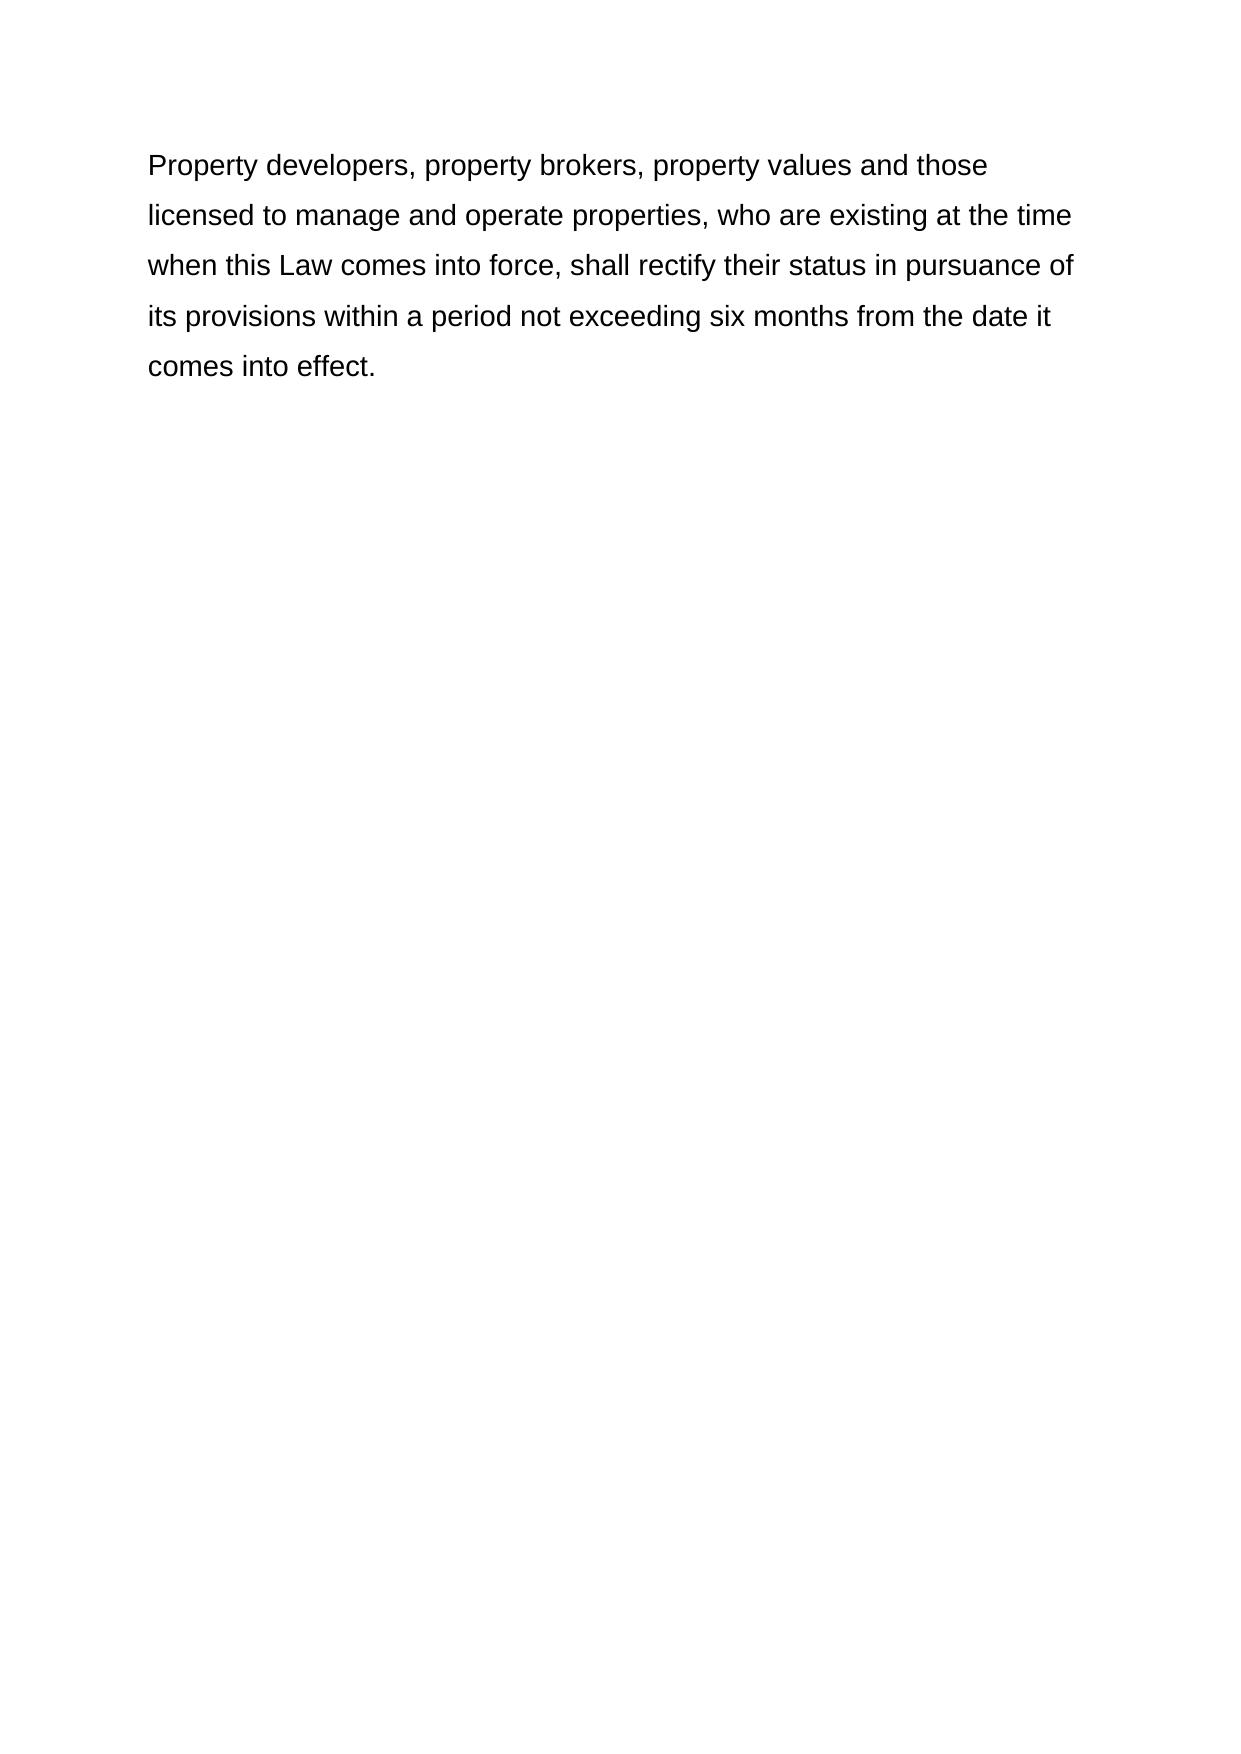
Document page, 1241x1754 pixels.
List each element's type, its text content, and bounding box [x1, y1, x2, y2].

text Property developers, property brokers, property values and those licensed to manage and operate properties, who are existing at the time when this Law comes into force, shall rectify their status in pursuance of its provisions within a period not exceeding six months from the date it comes into effect. [148, 148, 1093, 382]
